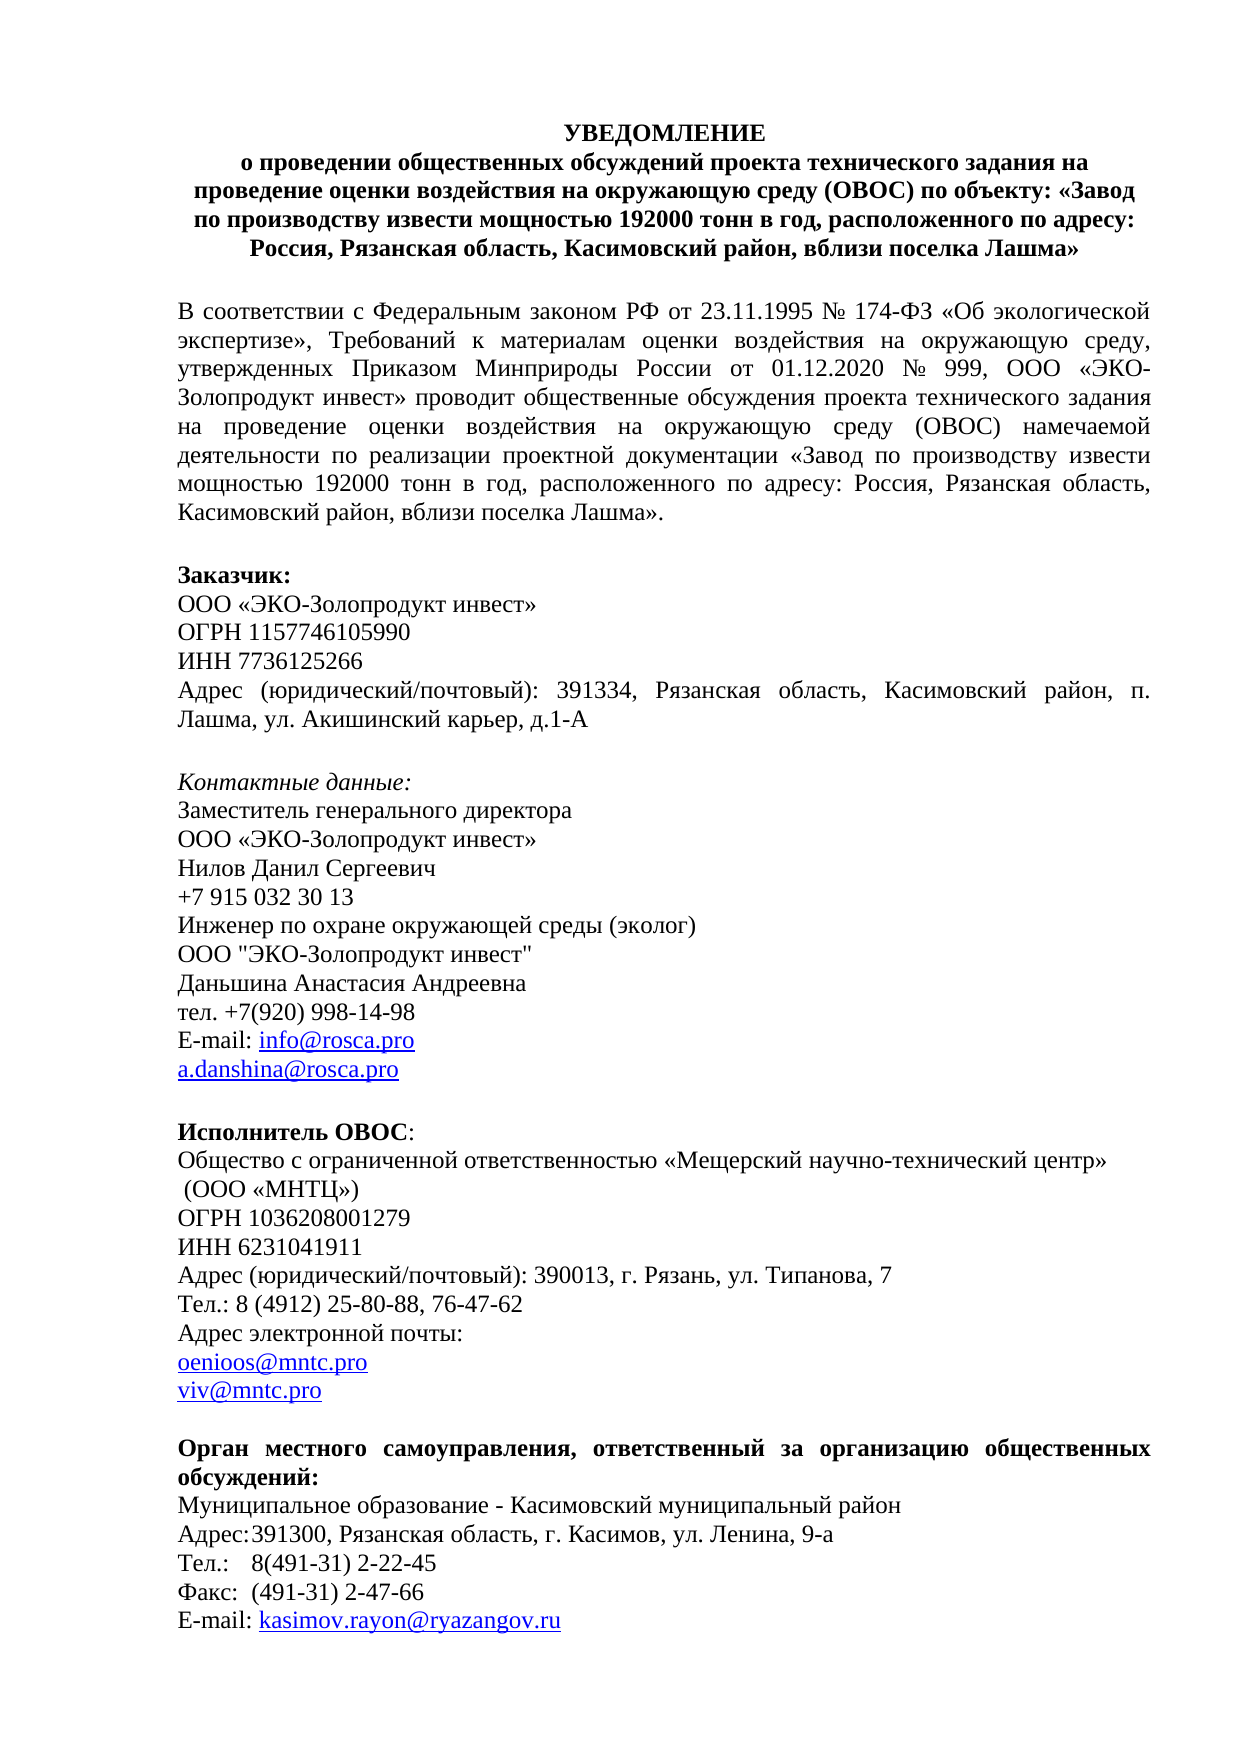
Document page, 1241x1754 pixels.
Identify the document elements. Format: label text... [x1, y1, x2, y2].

text E-mail: info@rosca.pro [177, 1025, 1152, 1054]
text Адрес электронной почты: [177, 1318, 1152, 1347]
text +7 915 032 30 13 [177, 882, 1152, 910]
text Адрес (юридический/почтовый): 390013, г. Рязань, ул. Типанова, 7 [177, 1261, 1152, 1289]
text Тел.: 8(491-31) 2-22-45 [177, 1548, 1152, 1577]
text Заместитель генерального директора [177, 795, 1152, 824]
text Инженер по охране окружающей среды (эколог) [177, 910, 1152, 939]
text тел. +7(920) 998-14-98 [177, 997, 1152, 1025]
text В соответствии с Федеральным законом РФ от 23.11.1995 № 174-ФЗ «Об экологической экспертизе», Требований к материалам оценки воздействия на окружающую среду, утвержденных Приказом Минприроды России от 01.12.2020 № 999, ООО «ЭКО-Золопродукт инвест» проводит общественные обсуждения проекта технического задания на проведение оценки воздействия на окружающую среду (ОВОС) намечаемой деятельности по реализации проектной документации «Завод по производству извести мощностью 192000 тонн в год, расположенного по адресу: Россия, Рязанская область, Касимовский район, вблизи поселка Лашма». [177, 296, 1152, 526]
text Муниципальное образование - Касимовский муниципальный район [177, 1491, 1152, 1519]
text УВЕДОМЛЕНИЕ [177, 118, 1152, 147]
text Адрес: 391300, Рязанская область, г. Касимов, ул. Ленина, 9-а [177, 1519, 1152, 1548]
text Орган местного самоуправления, ответственный за организацию общественных обсуждений: [177, 1433, 1152, 1491]
text Контактные данные: [177, 767, 1152, 795]
text Тел.: 8 (4912) 25-80-88, 76-47-62 [177, 1289, 1152, 1318]
text Адрес (юридический/почтовый): 391334, Рязанская область, Касимовский район, п. Лашма, ул. Акишинский карьер, д.1-А [177, 675, 1152, 732]
text a.danshina@rosca.pro [177, 1054, 1152, 1083]
text E-mail: kasimov.rayon@ryazangov.ru [177, 1606, 1152, 1634]
text Нилов Данил Сергеевич [177, 853, 1152, 882]
text Факс: (491-31) 2-47-66 [177, 1577, 1152, 1606]
text (ООО «МНТЦ») [177, 1174, 1152, 1203]
text Исполнитель ОВОС: [177, 1117, 1152, 1146]
text о проведении общественных обсуждений проекта технического задания на проведение оценки воздействия на окружающую среду (ОВОС) по объекту: «Завод по производству извести мощностью 192000 тонн в год, расположенного по адресу: Россия, Рязанская область, Касимовский район, вблизи поселка Лашма» [177, 147, 1152, 262]
text ОГРН 1157746105990 [177, 617, 1152, 646]
text oenioos@mntc.pro [177, 1347, 1152, 1376]
text viv@mntc.pro [177, 1376, 1152, 1404]
text ООО «ЭКО-Золопродукт инвест» [177, 824, 1152, 853]
text Даньшина Анастасия Андреевна [177, 968, 1152, 997]
text Общество с ограниченной ответственностью «Мещерский научно-технический центр» [177, 1146, 1152, 1174]
text ООО "ЭКО-Золопродукт инвест" [177, 939, 1152, 968]
text Заказчик: [177, 560, 1152, 589]
text ОГРН 1036208001279 [177, 1203, 1152, 1232]
text ИНН 7736125266 [177, 646, 1152, 675]
text ИНН 6231041911 [177, 1232, 1152, 1261]
text ООО «ЭКО-Золопродукт инвест» [177, 589, 1152, 617]
